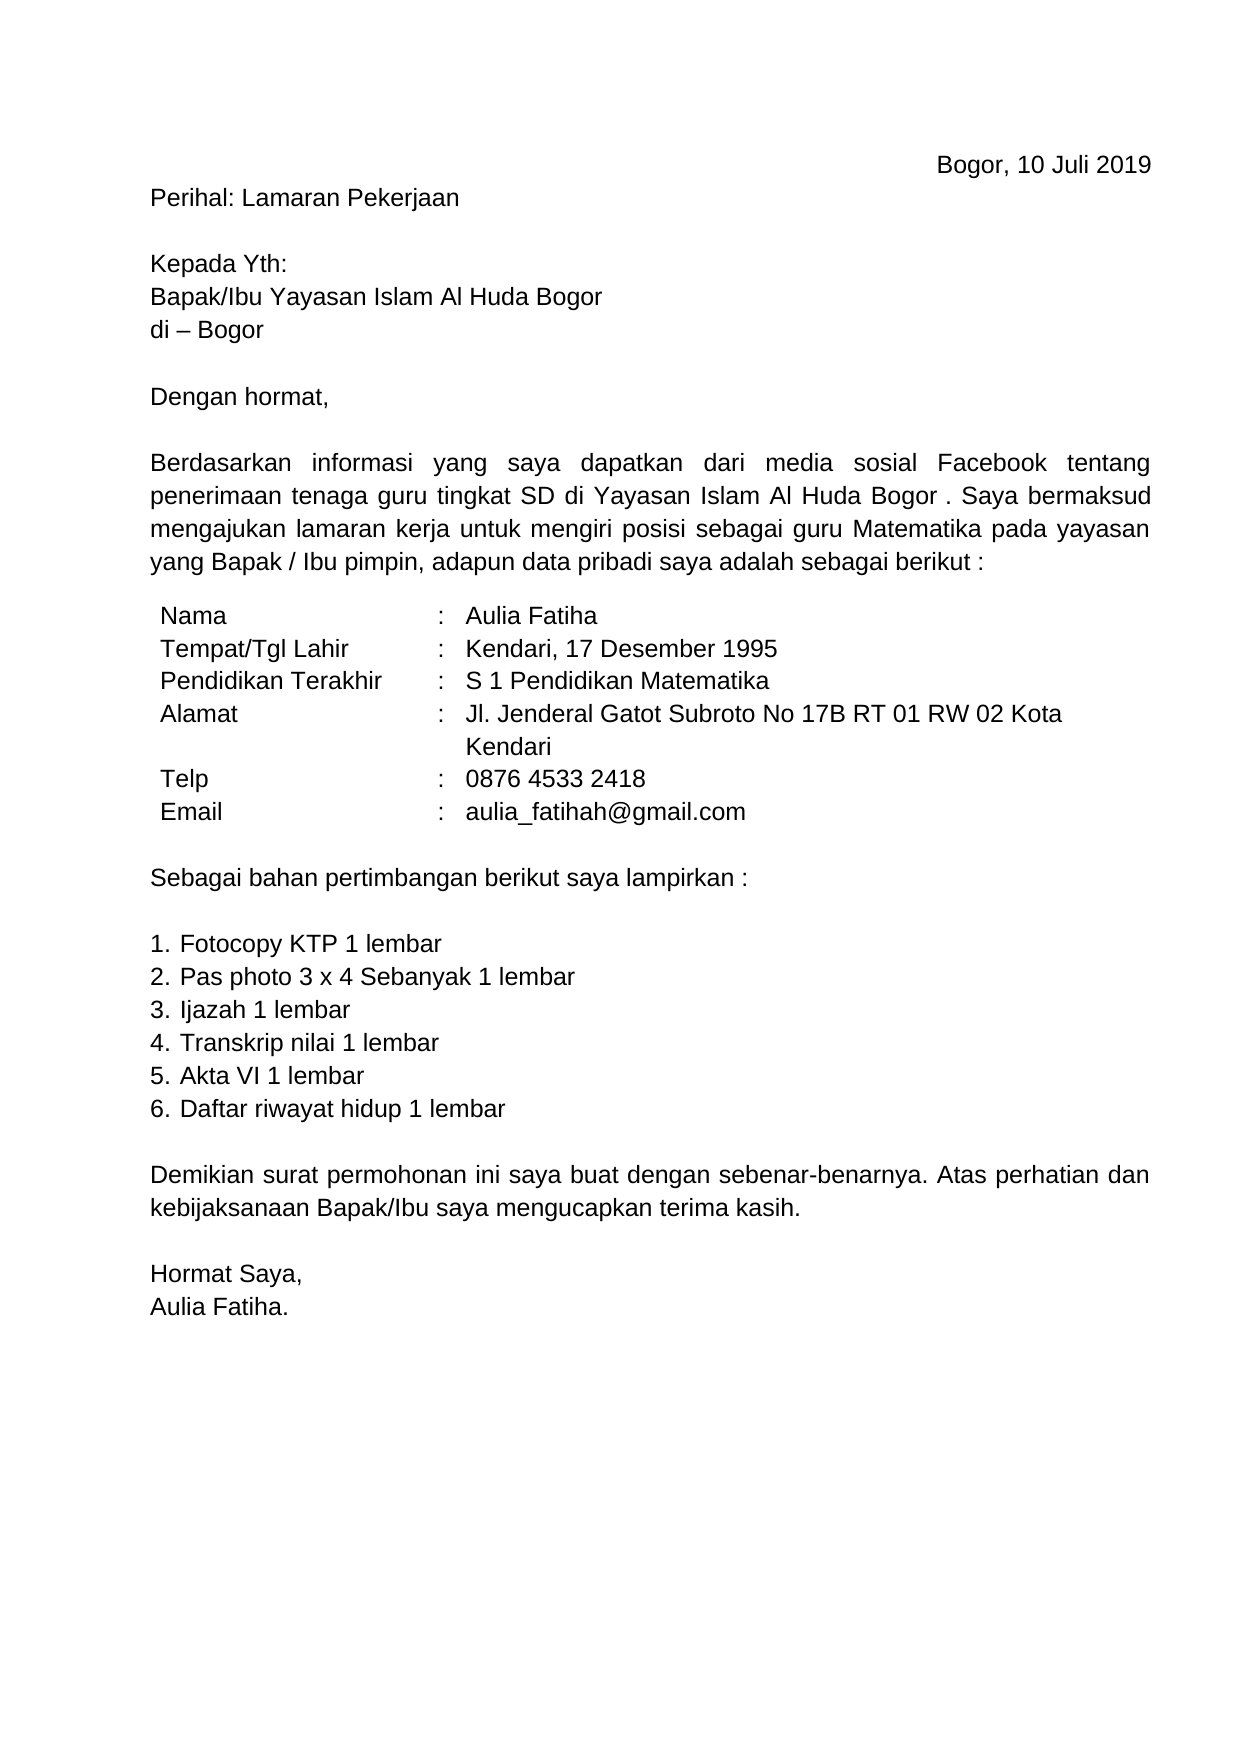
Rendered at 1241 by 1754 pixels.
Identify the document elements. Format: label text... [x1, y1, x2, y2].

table_cell aulia_fatihah@gmail.com [455, 797, 1079, 829]
table_cell Kendari, 17 Desember 1995 [455, 634, 1079, 666]
table_cell : [427, 797, 455, 829]
table_header : [427, 601, 455, 633]
table_cell Alamat [150, 699, 427, 764]
list Pas photo 3 x 4 Sebanyak 1 lembar [150, 962, 1152, 990]
list Daftar riwayat hidup 1 lembar [150, 1094, 1152, 1122]
table_cell : [427, 666, 455, 699]
list Akta VI 1 lembar [150, 1061, 1152, 1089]
table_cell : [427, 764, 455, 797]
text Demikian surat permohonan ini saya buat dengan sebenar-benarnya. Atas perhatian dan kebijaksanaan Bapak/Ibu saya mengucapkan terima kasih. [150, 1160, 1152, 1222]
text Sebagai bahan pertimbangan berikut saya lampirkan : [150, 863, 1152, 891]
table_cell 0876 4533 2418 [455, 764, 1079, 797]
text Berdasarkan informasi yang saya dapatkan dari media sosial Facebook tentang penerimaan tenaga guru tingkat SD di Yayasan Islam Al Huda Bogor . Saya bermaksud mengajukan lamaran kerja untuk mengiri posisi sebagai guru Matematika pada yayasan yang Bapak / Ibu pimpin, adapun data pribadi saya adalah sebagai berikut : [150, 448, 1152, 576]
list Transkrip nilai 1 lembar [150, 1028, 1152, 1056]
text Perihal: Lamaran Pekerjaan [150, 183, 1152, 212]
table_cell Email [150, 797, 427, 829]
table_cell Pendidikan Terakhir [150, 666, 427, 699]
table_cell : [427, 699, 455, 764]
table_header Nama [150, 601, 427, 633]
table_cell Jl. Jenderal Gatot Subroto No 17B RT 01 RW 02 Kota Kendari [455, 699, 1079, 764]
table_cell Telp [150, 764, 427, 797]
text Aulia Fatiha. [150, 1292, 1152, 1321]
text Dengan hormat, [150, 382, 1152, 410]
table_cell Tempat/Tgl Lahir [150, 634, 427, 666]
text Kepada Yth: Bapak/Ibu Yayasan Islam Al Huda Bogor di – Bogor [150, 249, 1152, 344]
table_cell : [427, 634, 455, 666]
table_cell S 1 Pendidikan Matematika [455, 666, 1079, 699]
text Hormat Saya, [150, 1259, 1152, 1288]
list Fotocopy KTP 1 lembar [150, 929, 1152, 957]
table_header Aulia Fatiha [455, 601, 1079, 633]
list Ijazah 1 lembar [150, 995, 1152, 1023]
text Bogor, 10 Juli 2019 [150, 150, 1152, 179]
